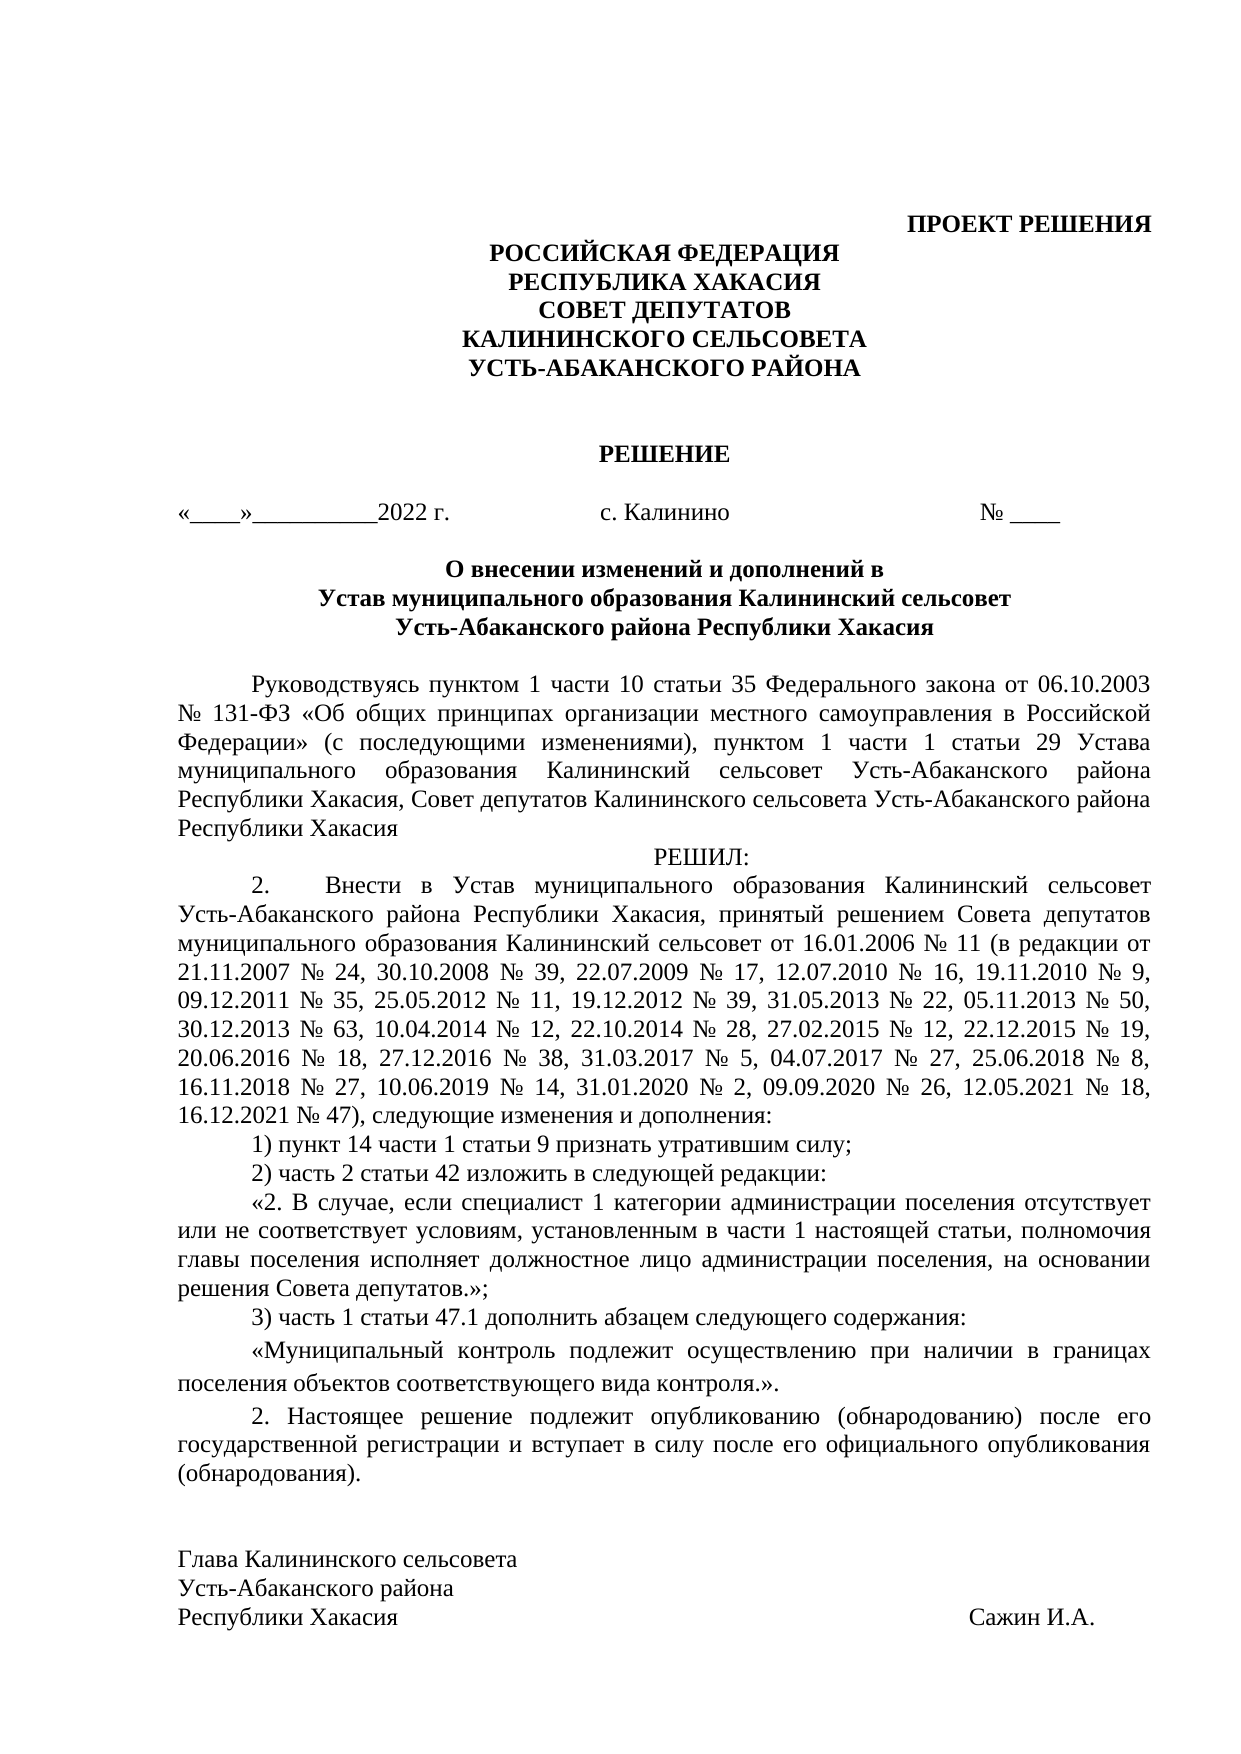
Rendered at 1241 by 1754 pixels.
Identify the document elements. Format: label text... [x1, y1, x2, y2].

text СОВЕТ ДЕПУТАТОВ [177, 295, 1152, 324]
text Усть-Абаканского района Республики Хакасия [177, 612, 1152, 640]
text РЕСПУБЛИКА ХАКАСИЯ [177, 267, 1152, 295]
text КАЛИНИНСКОГО СЕЛЬСОВЕТА [177, 324, 1152, 353]
text ПРОЕКТ РЕШЕНИЯ [177, 209, 1152, 238]
text Республики Хакасия Сажин И.А. [177, 1602, 1152, 1631]
text 1) пункт 14 части 1 статьи 9 признать утратившим силу; [177, 1129, 1152, 1158]
text РЕШИЛ: [177, 842, 1152, 870]
list Внести в Устав муниципального образования Калининский сельсовет Усть-Абаканского района Республики Хакасия, принятый решением Совета депутатов муниципального образования Калининский сельсовет от 16.01.2006 № 11 (в редакции от 21.11.2007 № 24, 30.10.2008 № 39, 22.07.2009 № 17, 12.07.2010 № 16, 19.11.2010 № 9, 09.12.2011 № 35, 25.05.2012 № 11, 19.12.2012 № 39, 31.05.2013 № 22, 05.11.2013 № 50, 30.12.2013 № 63, 10.04.2014 № 12, 22.10.2014 № 28, 27.02.2015 № 12, 22.12.2015 № 19, 20.06.2016 № 18, 27.12.2016 № 38, 31.03.2017 № 5, 04.07.2017 № 27, 25.06.2018 № 8, 16.11.2018 № 27, 10.06.2019 № 14, 31.01.2020 № 2, 09.09.2020 № 26, 12.05.2021 № 18, 16.12.2021 № 47), следующие изменения и дополнения: [177, 870, 1152, 1129]
text УСТЬ-АБАКАНСКОГО РАЙОНА [177, 353, 1152, 382]
text Глава Калининского сельсовета [177, 1544, 1152, 1573]
text 3) часть 1 статьи 47.1 дополнить абзацем следующего содержания: [177, 1302, 1152, 1330]
text «____»__________2022 г. с. Калинино № ____ [177, 497, 1152, 525]
text РЕШЕНИЕ [177, 439, 1152, 468]
text РОССИЙСКАЯ ФЕДЕРАЦИЯ [177, 238, 1152, 267]
text Усть-Абаканского района [177, 1573, 1152, 1602]
text 2) часть 2 статьи 42 изложить в следующей редакции: [177, 1158, 1152, 1187]
text «Муниципальный контроль подлежит осуществлению при наличии в границах поселения объектов соответствующего вида контроля.». [177, 1335, 1152, 1396]
text Руководствуясь пунктом 1 части 10 статьи 35 Федерального закона от 06.10.2003 № 131-ФЗ «Об общих принципах организации местного самоуправления в Российской Федерации» (с последующими изменениями), пунктом 1 части 1 статьи 29 Устава муниципального образования Калининский сельсовет Усть-Абаканского района Республики Хакасия, Совет депутатов Калининского сельсовета Усть-Абаканского района Республики Хакасия [177, 669, 1152, 842]
text О внесении изменений и дополнений в [177, 554, 1152, 583]
text Устав муниципального образования Калининский сельсовет [177, 583, 1152, 612]
text «2. В случае, если специалист 1 категории администрации поселения отсутствует или не соответствует условиям, установленным в части 1 настоящей статьи, полномочия главы поселения исполняет должностное лицо администрации поселения, на основании решения Совета депутатов.»; [177, 1187, 1152, 1302]
text 2. Настоящее решение подлежит опубликованию (обнародованию) после его государственной регистрации и вступает в силу после его официального опубликования (обнародования). [177, 1401, 1152, 1487]
